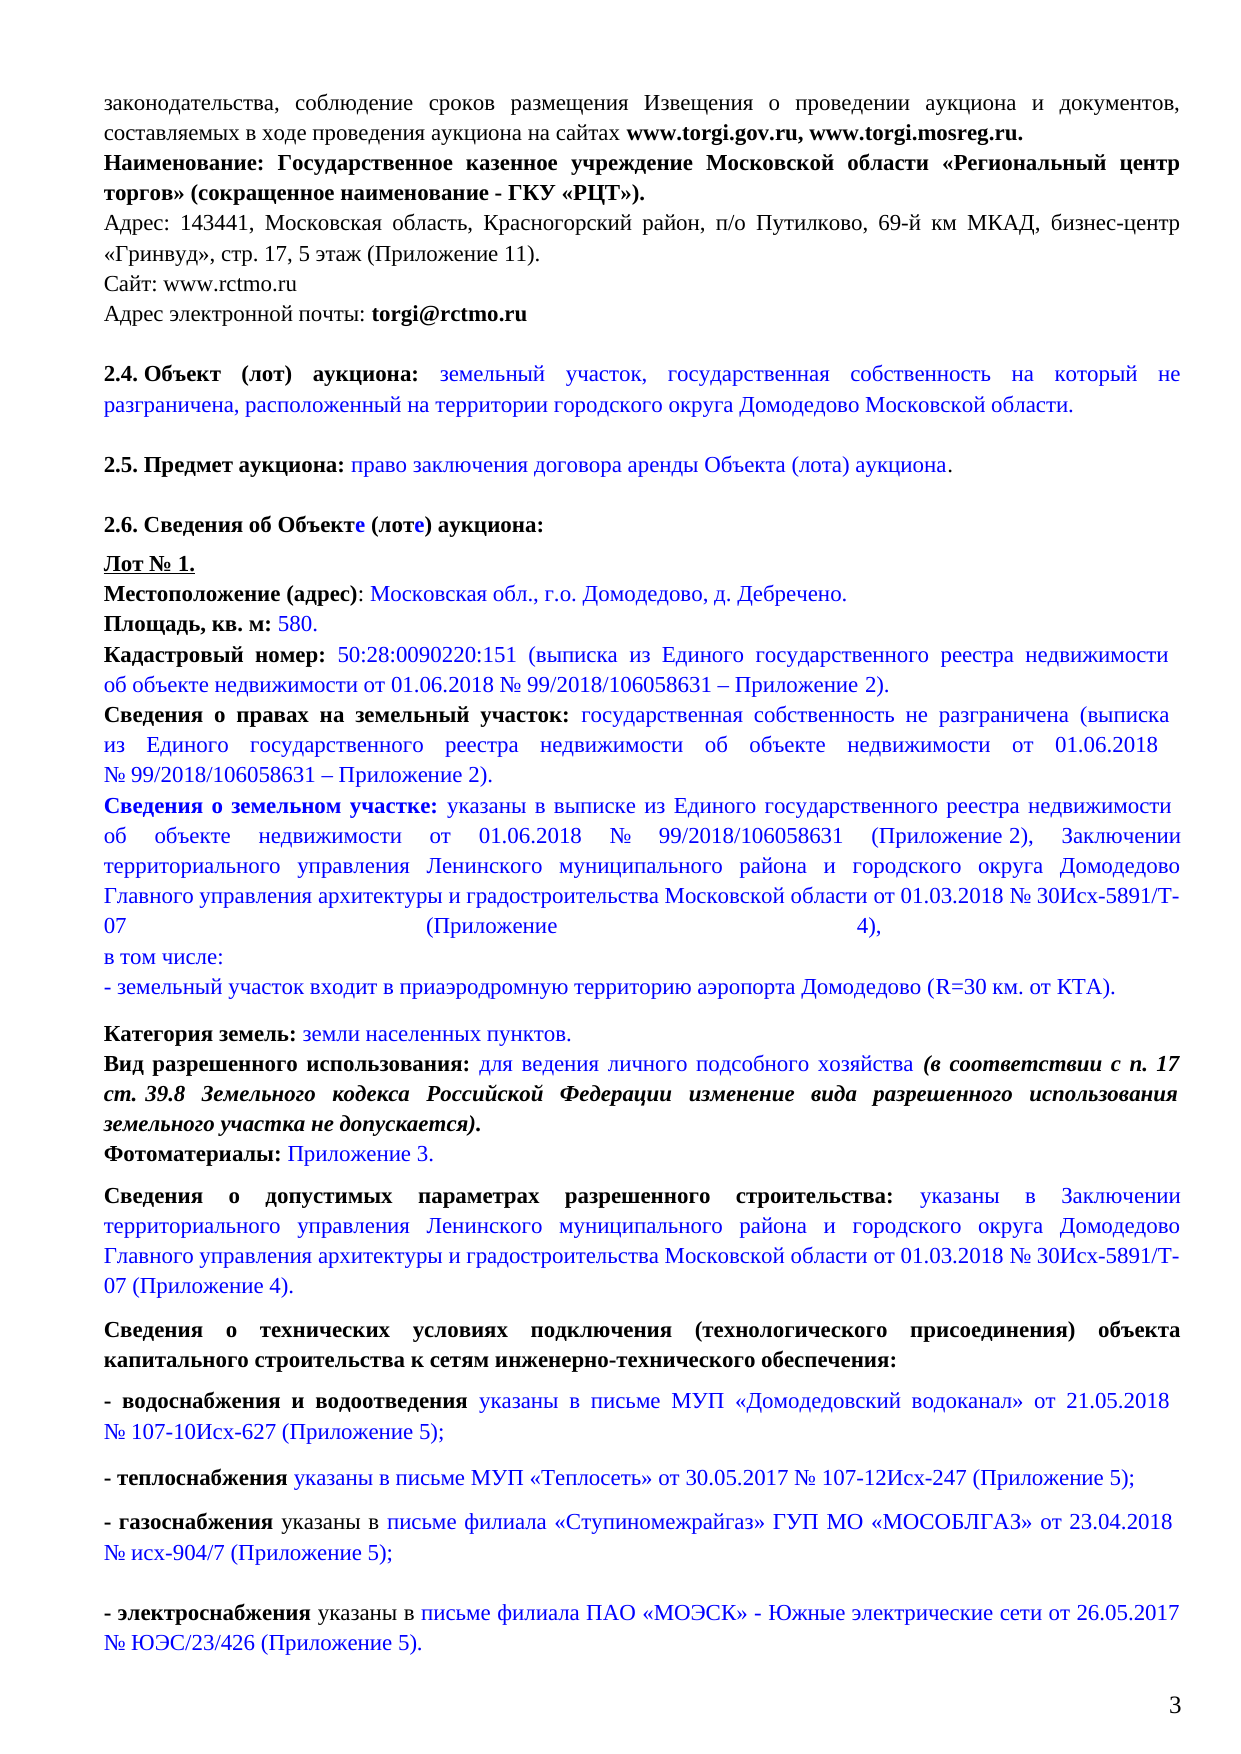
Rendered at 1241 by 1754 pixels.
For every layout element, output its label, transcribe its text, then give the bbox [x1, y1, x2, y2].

text Местоположение (адрес): Московская обл., г.о. Домодедово, д. Дебречено. [103, 580, 1181, 607]
text Сведения о технических условиях подключения (технологического присоединения) объекта капитального строительства к сетям инженерно-технического обеспечения: [103, 1316, 1181, 1373]
text Сведения о правах на земельный участок: государственная собственность не разграничена (выписка из Единого государственного реестра недвижимости об объекте недвижимости от 01.06.2018 № 99/2018/106058631 – Приложение 2). [103, 701, 1181, 788]
text Сведения о допустимых параметрах разрешенного строительства: указаны в Заключении территориального управления Ленинского муниципального района и городского округа Домодедово Главного управления архитектуры и градостроительства Московской области от 01.03.2018 № 30Исх-5891/Т-07 (Приложение 4). [103, 1182, 1181, 1299]
text Наименование: Государственное казенное учреждение Московской области «Региональный центр торгов» (сокращенное наименование - ГКУ «РЦТ»). [103, 149, 1181, 206]
text - водоснабжения и водоотведения указаны в письме МУП «Домодедовский водоканал» от 21.05.2018 № 107-10Исх-627 (Приложение 5); [103, 1388, 1181, 1444]
text - электроснабжения указаны в письме филиала ПАО «МОЭСК» - Южные электрические сети от 26.05.2017 № ЮЭС/23/426 (Приложение 5). [103, 1599, 1181, 1656]
text - земельный участок входит в приаэродромную территорию аэропорта Домодедово (R=30 км. от КТА). [103, 973, 1181, 999]
text Сайт: www.rctmo.ru [103, 270, 1181, 296]
text Кадастровый номер: 50:28:0090220:151 (выписка из Единого государственного реестра недвижимости об объекте недвижимости от 01.06.2018 № 99/2018/106058631 – Приложение 2). [103, 641, 1181, 697]
text Категория земель: земли населенных пунктов. [103, 1020, 1181, 1046]
text Вид разрешенного использования: для ведения личного подсобного хозяйства (в соответствии с п. 17 ст. 39.8 Земельного кодекса Российской Федерации изменение вида разрешенного использования земельного участка не допускается). [103, 1050, 1181, 1137]
text 2.4. Объект (лот) аукциона: земельный участок, государственная собственность на который не разграничена, расположенный на территории городского округа Домодедово Московской области. [103, 361, 1181, 417]
text Сведения о земельном участке: указаны в выписке из Единого государственного реестра недвижимости об объекте недвижимости от 01.06.2018 № 99/2018/106058631 (Приложение 2), Заключении территориального управления Ленинского муниципального района и городского округа Домодедово Главного управления архитектуры и градостроительства Московской области от 01.03.2018 № 30Исх-5891/Т-07 (Приложение 4), в том числе: [103, 792, 1181, 969]
text Площадь, кв. м: 580. [103, 611, 1181, 637]
text - газоснабжения указаны в письме филиала «Ступиномежрайгаз» ГУП МО «МОСОБЛГАЗ» от 23.04.2018 № исх-904/7 (Приложение 5); [103, 1508, 1181, 1565]
text Адрес электронной почты: torgi@rctmo.ru [103, 300, 1181, 326]
text 2.6. Сведения об Объекте (лоте) аукциона: [103, 512, 1181, 538]
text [103, 89, 1181, 145]
text - теплоснабжения указаны в письме МУП «Теплосеть» от 30.05.2017 № 107-12Исх-247 (Приложение 5); [103, 1464, 1181, 1491]
text 2.5. Предмет аукциона: право заключения договора аренды Объекта (лота) аукциона. [103, 451, 1181, 477]
text Лот № 1. [103, 550, 1181, 576]
text Фотоматериалы: Приложение 3. [103, 1141, 1181, 1167]
text Адрес: 143441, Московская область, Красногорский район, п/о Путилково, 69-й км МКАД, бизнес-центр «Гринвуд», стр. 17, 5 этаж (Приложение 11). [103, 209, 1181, 266]
